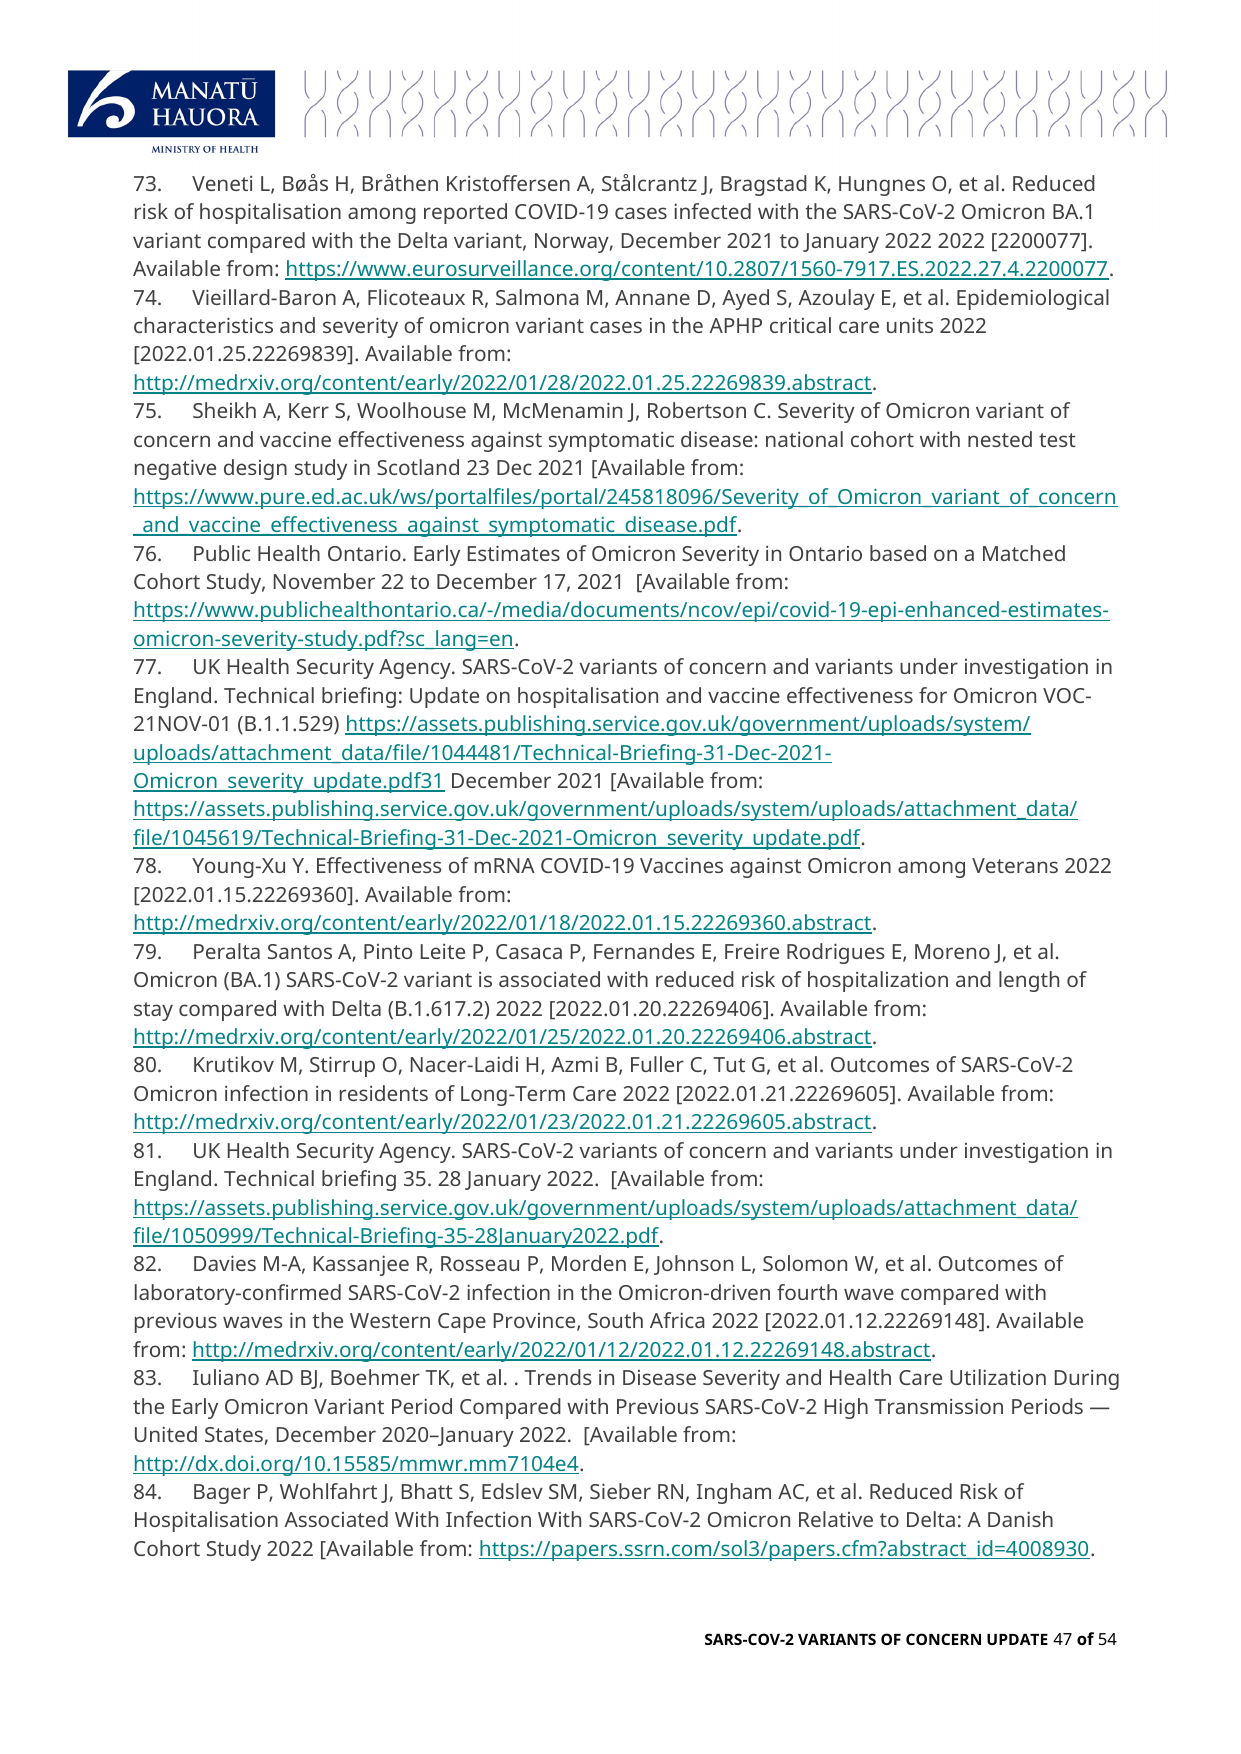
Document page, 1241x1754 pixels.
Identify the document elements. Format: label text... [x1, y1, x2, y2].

text 74. Vieillard-Baron A, Flicoteaux R, Salmona M, Annane D, Ayed S, Azoulay E, et al. Epidemiological characteristics and severity of omicron variant cases in the APHP critical care units 2022 [2022.01.25.22269839]. Available from: http://medrxiv.org/content/early/2022/01/28/2022.01.25.22269839.abstract. [133, 283, 1122, 396]
text 76. Public Health Ontario. Early Estimates of Omicron Severity in Ontario based on a Matched Cohort Study, November 22 to December 17, 2021 [Available from: https://www.publichealthontario.ca/-/media/documents/ncov/epi/covid-19-epi-enhanced-estimates-omicron-severity-study.pdf?sc_lang=en. [133, 539, 1122, 652]
text 81. UK Health Security Agency. SARS-CoV-2 variants of concern and variants under investigation in England. Technical briefing 35. 28 January 2022. [Available from: https://assets.publishing.service.gov.uk/government/uploads/system/uploads/attachment_data/file/1050999/Technical-Briefing-35-28January2022.pdf. [133, 1136, 1122, 1249]
text 77. UK Health Security Agency. SARS-CoV-2 variants of concern and variants under investigation in England. Technical briefing: Update on hospitalisation and vaccine effectiveness for Omicron VOC-21NOV-01 (B.1.1.529) https://assets.publishing.service.gov.uk/government/uploads/system/uploads/attachment_data/file/1044481/Technical-Briefing-31-Dec-2021-Omicron_severity_update.pdf31 December 2021 [Available from: https://assets.publishing.service.gov.uk/government/uploads/system/uploads/attachment_data/file/1045619/Technical-Briefing-31-Dec-2021-Omicron_severity_update.pdf. [133, 652, 1122, 851]
text 83. Iuliano AD BJ, Boehmer TK, et al. . Trends in Disease Severity and Health Care Utilization During the Early Omicron Variant Period Compared with Previous SARS-CoV-2 High Transmission Periods — United States, December 2020–January 2022. [Available from: http://dx.doi.org/10.15585/mmwr.mm7104e4. [133, 1363, 1122, 1477]
picture [0, 0, 1238, 236]
text 78. Young-Xu Y. Effectiveness of mRNA COVID-19 Vaccines against Omicron among Veterans 2022 [2022.01.15.22269360]. Available from: http://medrxiv.org/content/early/2022/01/18/2022.01.15.22269360.abstract. [133, 851, 1122, 937]
text 75. Sheikh A, Kerr S, Woolhouse M, McMenamin J, Robertson C. Severity of Omicron variant of concern and vaccine effectiveness against symptomatic disease: national cohort with nested test negative design study in Scotland 23 Dec 2021 [Available from: https://www.pure.ed.ac.uk/ws/portalfiles/portal/245818096/Severity_of_Omicron_variant_of_concern_and_vaccine_effectiveness_against_symptomatic_disease.pdf. [133, 396, 1122, 539]
text 84. Bager P, Wohlfahrt J, Bhatt S, Edslev SM, Sieber RN, Ingham AC, et al. Reduced Risk of Hospitalisation Associated With Infection With SARS-CoV-2 Omicron Relative to Delta: A Danish Cohort Study 2022 [Available from: https://papers.ssrn.com/sol3/papers.cfm?abstract_id=4008930. [133, 1477, 1122, 1562]
text 82. Davies M-A, Kassanjee R, Rosseau P, Morden E, Johnson L, Solomon W, et al. Outcomes of laboratory-confirmed SARS-CoV-2 infection in the Omicron-driven fourth wave compared with previous waves in the Western Cape Province, South Africa 2022 [2022.01.12.22269148]. Available from: http://medrxiv.org/content/early/2022/01/12/2022.01.12.22269148.abstract. [133, 1249, 1122, 1363]
text 79. Peralta Santos A, Pinto Leite P, Casaca P, Fernandes E, Freire Rodrigues E, Moreno J, et al. Omicron (BA.1) SARS-CoV-2 variant is associated with reduced risk of hospitalization and length of stay compared with Delta (B.1.617.2) 2022 [2022.01.20.22269406]. Available from: http://medrxiv.org/content/early/2022/01/25/2022.01.20.22269406.abstract. [133, 937, 1122, 1051]
text 73. Veneti L, Bøås H, Bråthen Kristoffersen A, Stålcrantz J, Bragstad K, Hungnes O, et al. Reduced risk of hospitalisation among reported COVID-19 cases infected with the SARS-CoV-2 Omicron BA.1 variant compared with the Delta variant, Norway, December 2021 to January 2022 2022 [2200077]. Available from: https://www.eurosurveillance.org/content/10.2807/1560-7917.ES.2022.27.4.2200077. [133, 169, 1122, 283]
text 80. Krutikov M, Stirrup O, Nacer-Laidi H, Azmi B, Fuller C, Tut G, et al. Outcomes of SARS-CoV-2 Omicron infection in residents of Long-Term Care 2022 [2022.01.21.22269605]. Available from: http://medrxiv.org/content/early/2022/01/23/2022.01.21.22269605.abstract. [133, 1051, 1122, 1136]
